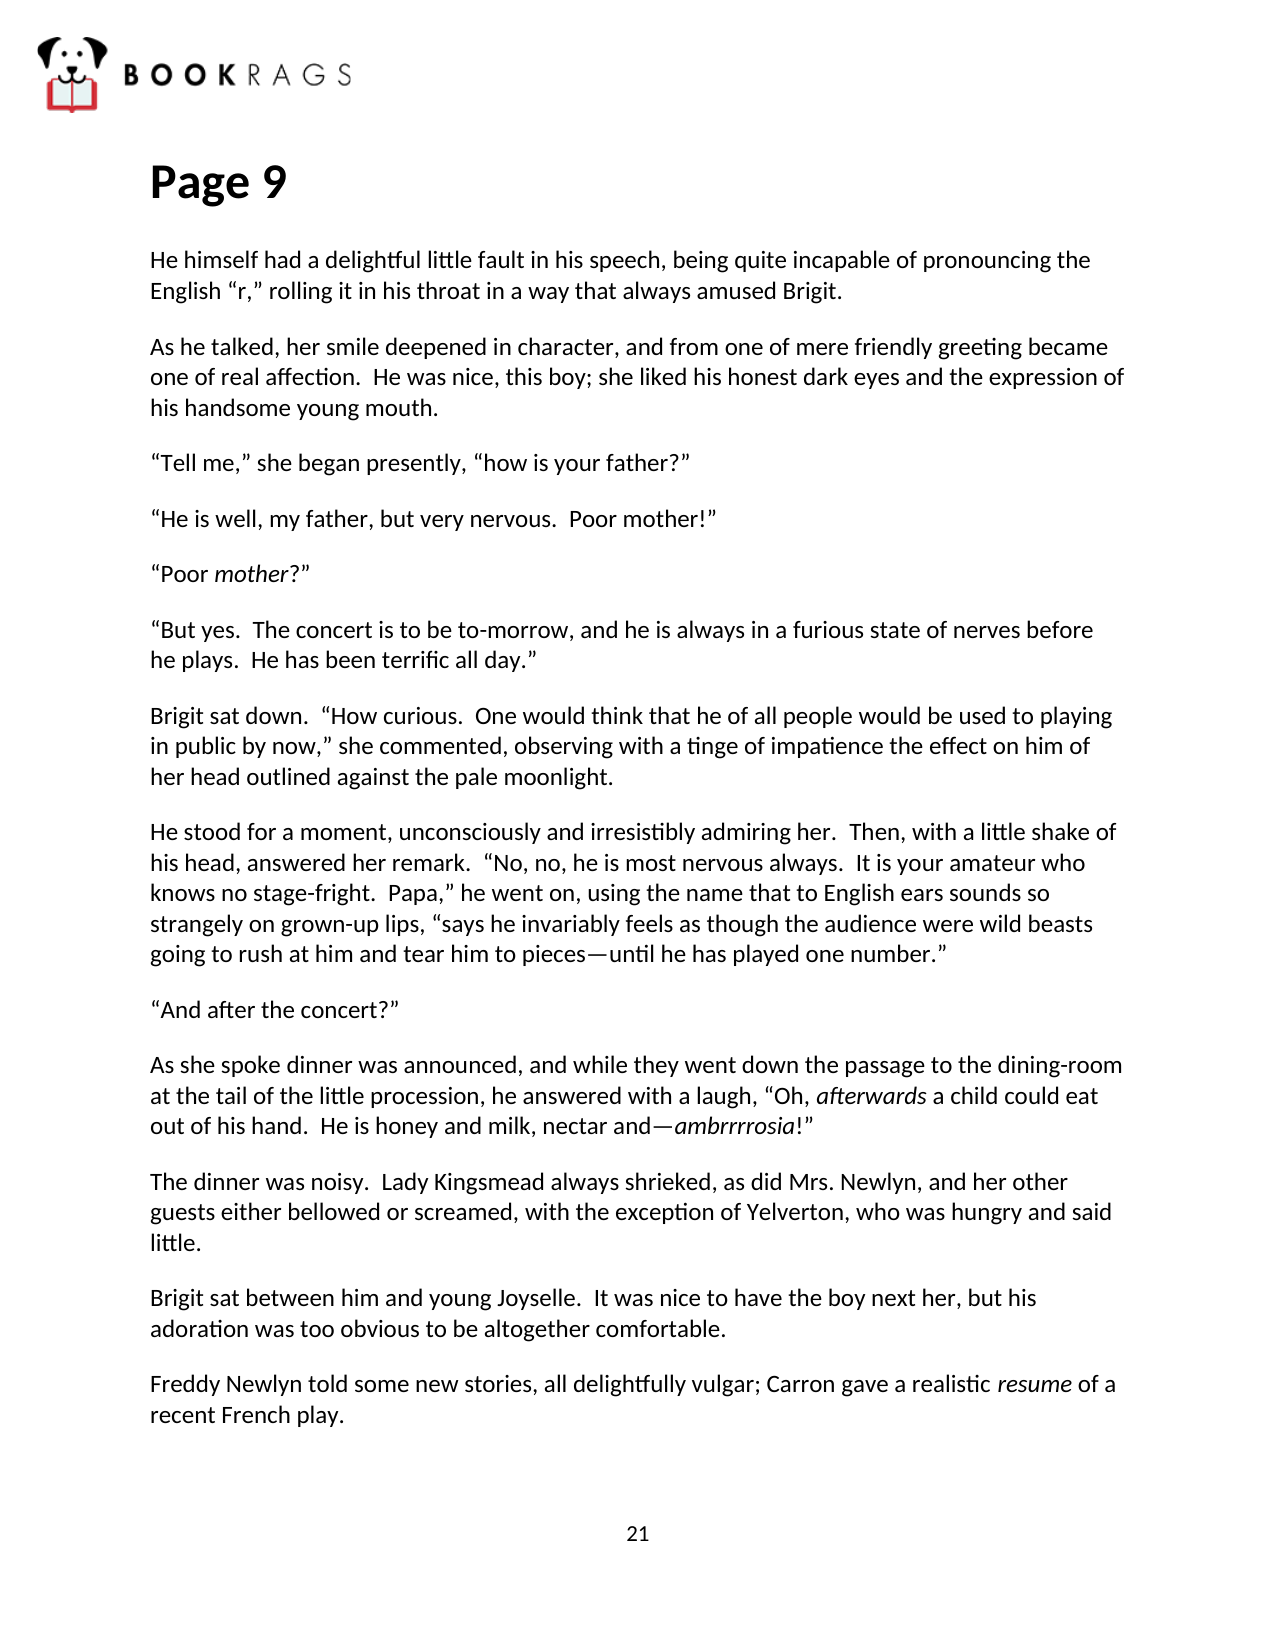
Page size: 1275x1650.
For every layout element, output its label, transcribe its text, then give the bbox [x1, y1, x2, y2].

text “But yes. The concert is to be to-morrow, and he is always in a furious state of nerves before he plays. He has been terrific all day.” [150, 614, 1125, 675]
text Brigit sat down. “How curious. One would think that he of all people would be used to playing in public by now,” she commented, observing with a tinge of impatience the effect on him of her head outlined against the pale moonlight. [150, 700, 1125, 791]
text He himself had a delightful little fault in his speech, being quite incapable of pronouncing the English “r,” rolling it in his throat in a way that always amused Brigit. [150, 244, 1125, 306]
text He stood for a moment, unconsciously and irresistibly admiring her. Then, with a little shake of his head, answered her remark. “No, no, he is most nervous always. It is your amateur who knows no stage-fright. Papa,” he went on, using the name that to English ears sounds so strangely on grown-up lips, “says he invariably feels as though the audience were wild beasts going to rush at him and tear him to pieces—­until he has played one number.” [150, 816, 1125, 969]
text “And after the concert?” [150, 994, 1125, 1024]
text “He is well, my father, but very nervous. Poor mother!” [150, 503, 1125, 533]
text “Poor mother?” [150, 558, 1125, 589]
text Freddy Newlyn told some new stories, all delightfully vulgar; Carron gave a realistic resume of a recent French play. [150, 1369, 1125, 1430]
text The dinner was noisy. Lady Kingsmead always shrieked, as did Mrs. Newlyn, and her other guests either bellowed or screamed, with the exception of Yelverton, who was hungry and said little. [150, 1166, 1125, 1258]
text As she spoke dinner was announced, and while they went down the passage to the dining-room at the tail of the little procession, he answered with a laugh, “Oh, afterwards a child could eat out of his hand. He is honey and milk, nectar and—­ambrrrrosia!” [150, 1049, 1125, 1141]
text As he talked, her smile deepened in character, and from one of mere friendly greeting became one of real affection. He was nice, this boy; she liked his honest dark eyes and the expression of his handsome young mouth. [150, 331, 1125, 422]
text Brigit sat between him and young Joyselle. It was nice to have the boy next her, but his adoration was too obvious to be altogether comfortable. [150, 1283, 1125, 1344]
text “Tell me,” she began presently, “how is your father?” [150, 447, 1125, 478]
text Page 9 [150, 150, 1125, 211]
picture [37, 37, 351, 113]
